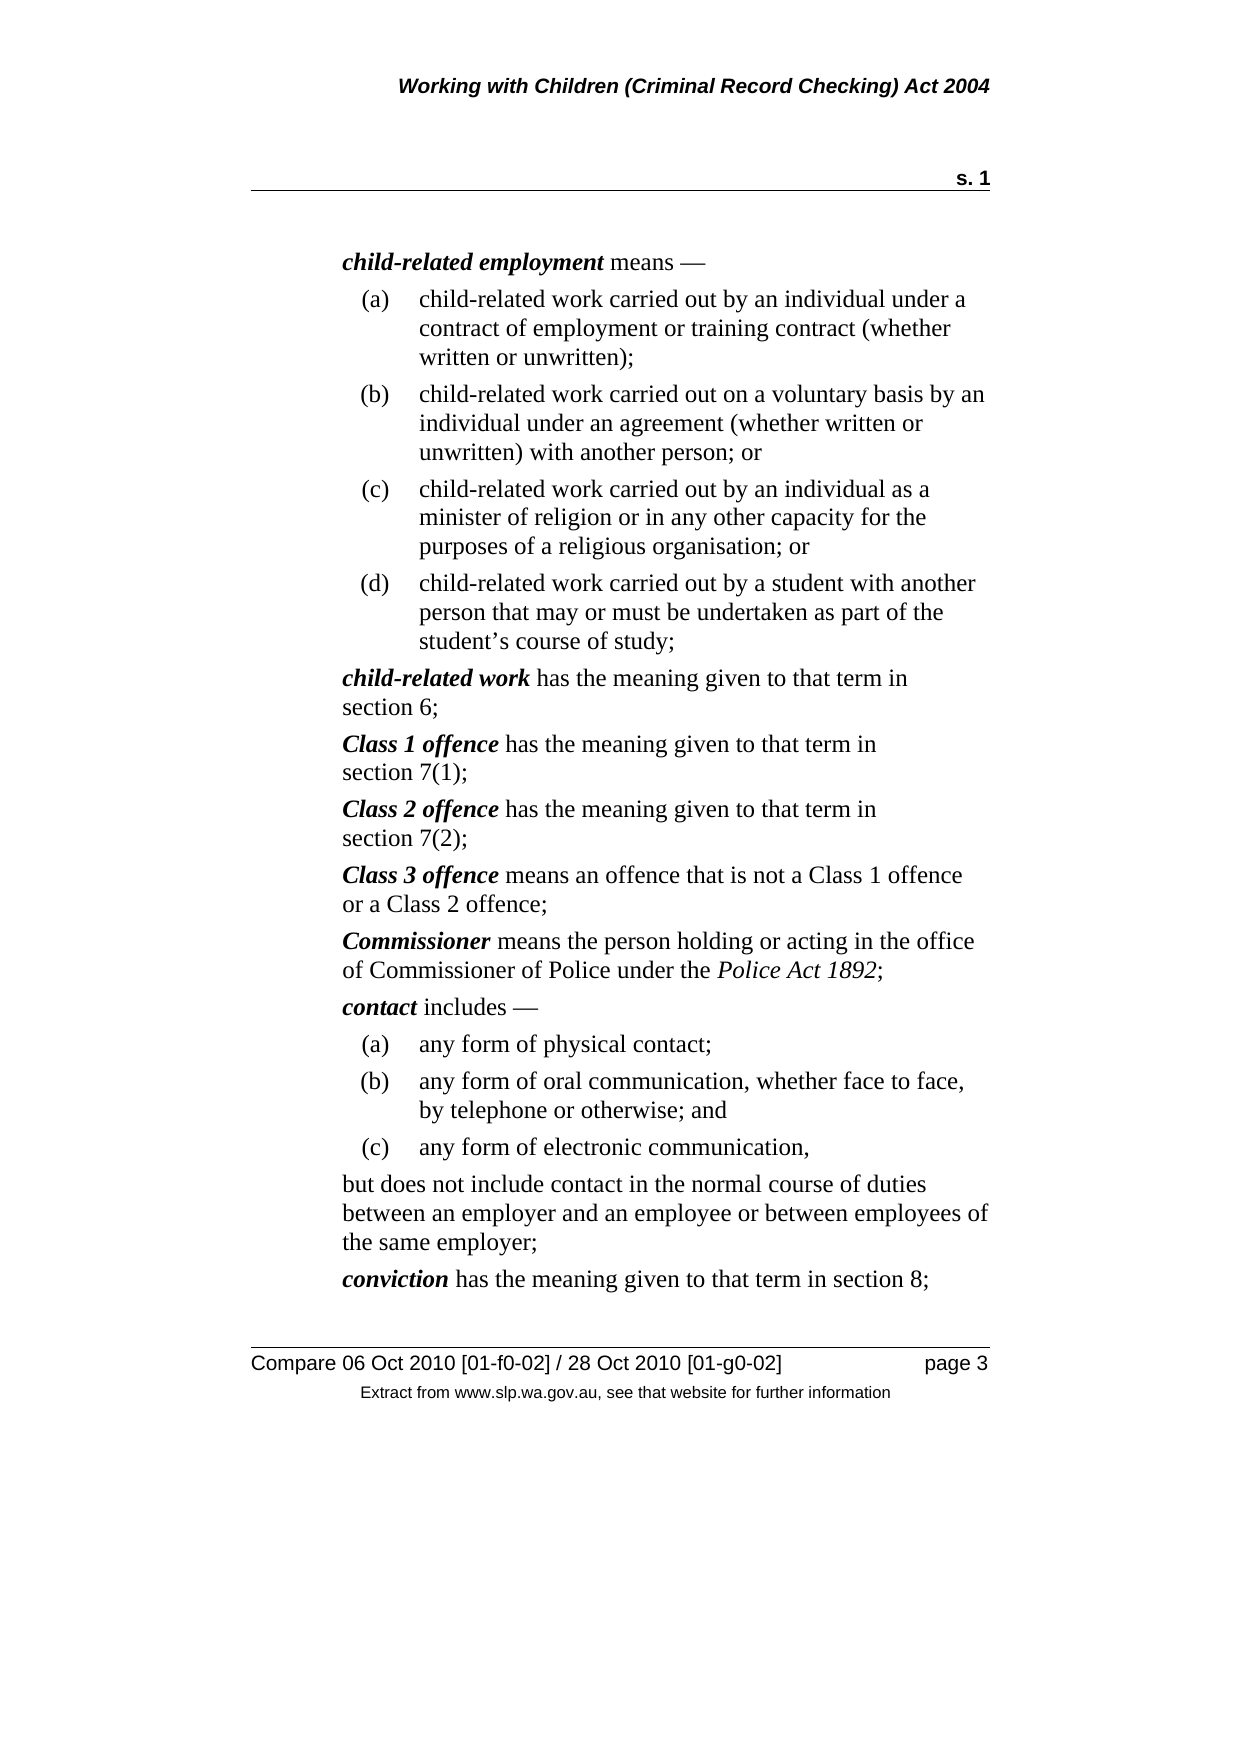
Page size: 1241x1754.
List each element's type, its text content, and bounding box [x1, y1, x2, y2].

text (b) child-related work carried out on a voluntary basis by an individual under an agreement (whether written or unwritten) with another person; or [251, 379, 990, 465]
text (a) child-related work carried out by an individual under a contract of employment or training contract (whether written or unwritten); [251, 284, 990, 371]
text Class 2 offence has the meaning given to that term in section 7(2); [251, 794, 990, 852]
text but does not include contact in the normal course of duties between an employer and an employee or between employees of the same employer; [251, 1169, 990, 1255]
text (d) child-related work carried out by a student with another person that may or must be undertaken as part of the student’s course of study; [251, 568, 990, 654]
text (b) any form of oral communication, whether face to face, by telephone or otherwise; and [251, 1066, 990, 1124]
text child-related employment means — [251, 247, 990, 276]
text (c) child-related work carried out by an individual as a minister of religion or in any other capacity for the purposes of a religious organisation; or [251, 474, 990, 560]
text Class 1 offence has the meaning given to that term in section 7(1); [251, 729, 990, 786]
text Commissioner means the person holding or acting in the office of Commissioner of Police under the Police Act 1892; [251, 926, 990, 984]
text Class 3 offence means an offence that is not a Class 1 offence or a Class 2 offence; [251, 860, 990, 918]
text conviction has the meaning given to that term in section 8; [251, 1264, 990, 1292]
text contact includes — [251, 992, 990, 1021]
text (a) any form of physical contact; [251, 1029, 990, 1058]
text (c) any form of electronic communication, [251, 1132, 990, 1161]
text child-related work has the meaning given to that term in section 6; [251, 663, 990, 720]
